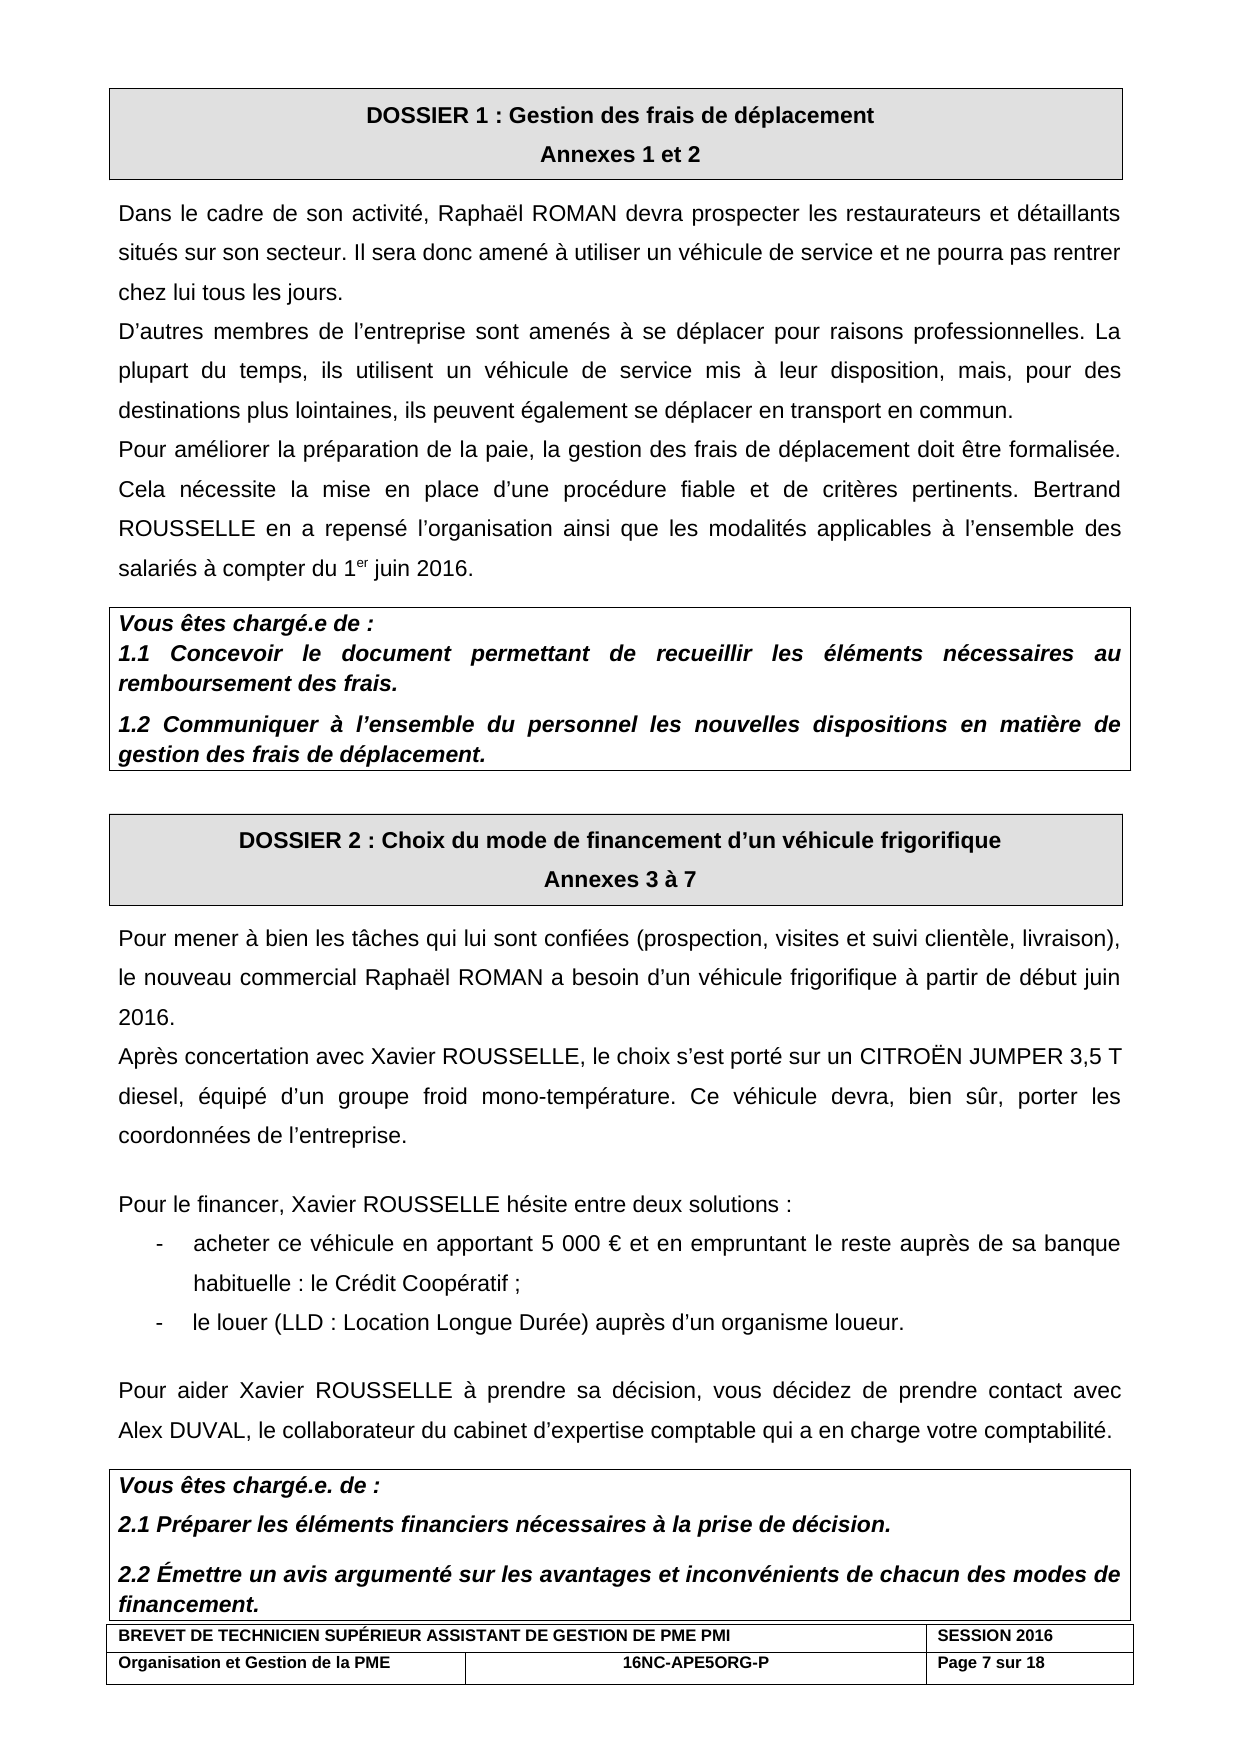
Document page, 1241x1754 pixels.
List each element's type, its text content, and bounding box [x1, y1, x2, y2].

list DOSSIER 1 : Gestion des frais de déplacement [110, 89, 1122, 127]
list Annexes 3 à 7 [110, 852, 1122, 905]
text 1.1 Concevoir le document permettant de recueillir les éléments nécessaires au remboursement des frais. [110, 637, 1130, 697]
list Annexes 1 et 2 [110, 127, 1122, 179]
list le louer (LLD : Location Longue Durée) auprès d’un organisme loueur. [155, 1309, 1122, 1335]
text Vous êtes chargé.e. de : [110, 1470, 1130, 1498]
text Après concertation avec Xavier ROUSSELLE, le choix s’est porté sur un CITROËN JUMPER 3,5 T diesel, équipé d’un groupe froid mono-température. Ce véhicule devra, bien sûr, porter les coordonnées de l’entreprise. [118, 1043, 1122, 1149]
text D’autres membres de l’entreprise sont amenés à se déplacer pour raisons professionnelles. La plupart du temps, ils utilisent un véhicule de service mis à leur disposition, mais, pour des destinations plus lointaines, ils peuvent également se déplacer en transport en commun. [118, 318, 1122, 423]
text Vous êtes chargé.e de : [110, 608, 1130, 636]
text Dans le cadre de son activité, Raphaël ROMAN devra prospecter les restaurateurs et détaillants situés sur son secteur. Il sera donc amené à utiliser un véhicule de service et ne pourra pas rentrer chez lui tous les jours. [118, 199, 1122, 305]
text 2.2 Émettre un avis argumenté sur les avantages et inconvénients de chacun des modes de financement. [110, 1558, 1130, 1620]
list acheter ce véhicule en apportant 5 000 € et en empruntant le reste auprès de sa banque habituelle : le Crédit Coopératif ; [156, 1230, 1122, 1296]
text 2.1 Préparer les éléments financiers nécessaires à la prise de décision. [110, 1508, 1130, 1538]
text Pour le financer, Xavier ROUSSELLE hésite entre deux solutions : [118, 1191, 1122, 1217]
text Pour améliorer la préparation de la paie, la gestion des frais de déplacement doit être formalisée. Cela nécessite la mise en place d’une procédure fiable et de critères pertinents. Bertrand ROUSSELLE en a repensé l’organisation ainsi que les modalités applicables à l’ensemble des salariés à compter du 1er juin 2016. [118, 436, 1122, 581]
list DOSSIER 2 : Choix du mode de financement d’un véhicule frigorifique [110, 815, 1122, 852]
text Pour mener à bien les tâches qui lui sont confiées (prospection, visites et suivi clientèle, livraison), le nouveau commercial Raphaël ROMAN a besoin d’un véhicule frigorifique à partir de début juin 2016. [118, 925, 1122, 1030]
text 1.2 Communiquer à l’ensemble du personnel les nouvelles dispositions en matière de gestion des frais de déplacement. [110, 708, 1130, 770]
text Pour aider Xavier Rousselle à prendre sa décision, vous décidez de prendre contact avec Alex Duval, le collaborateur du cabinet d’expertise comptable qui a en charge votre comptabilité. [118, 1377, 1122, 1443]
